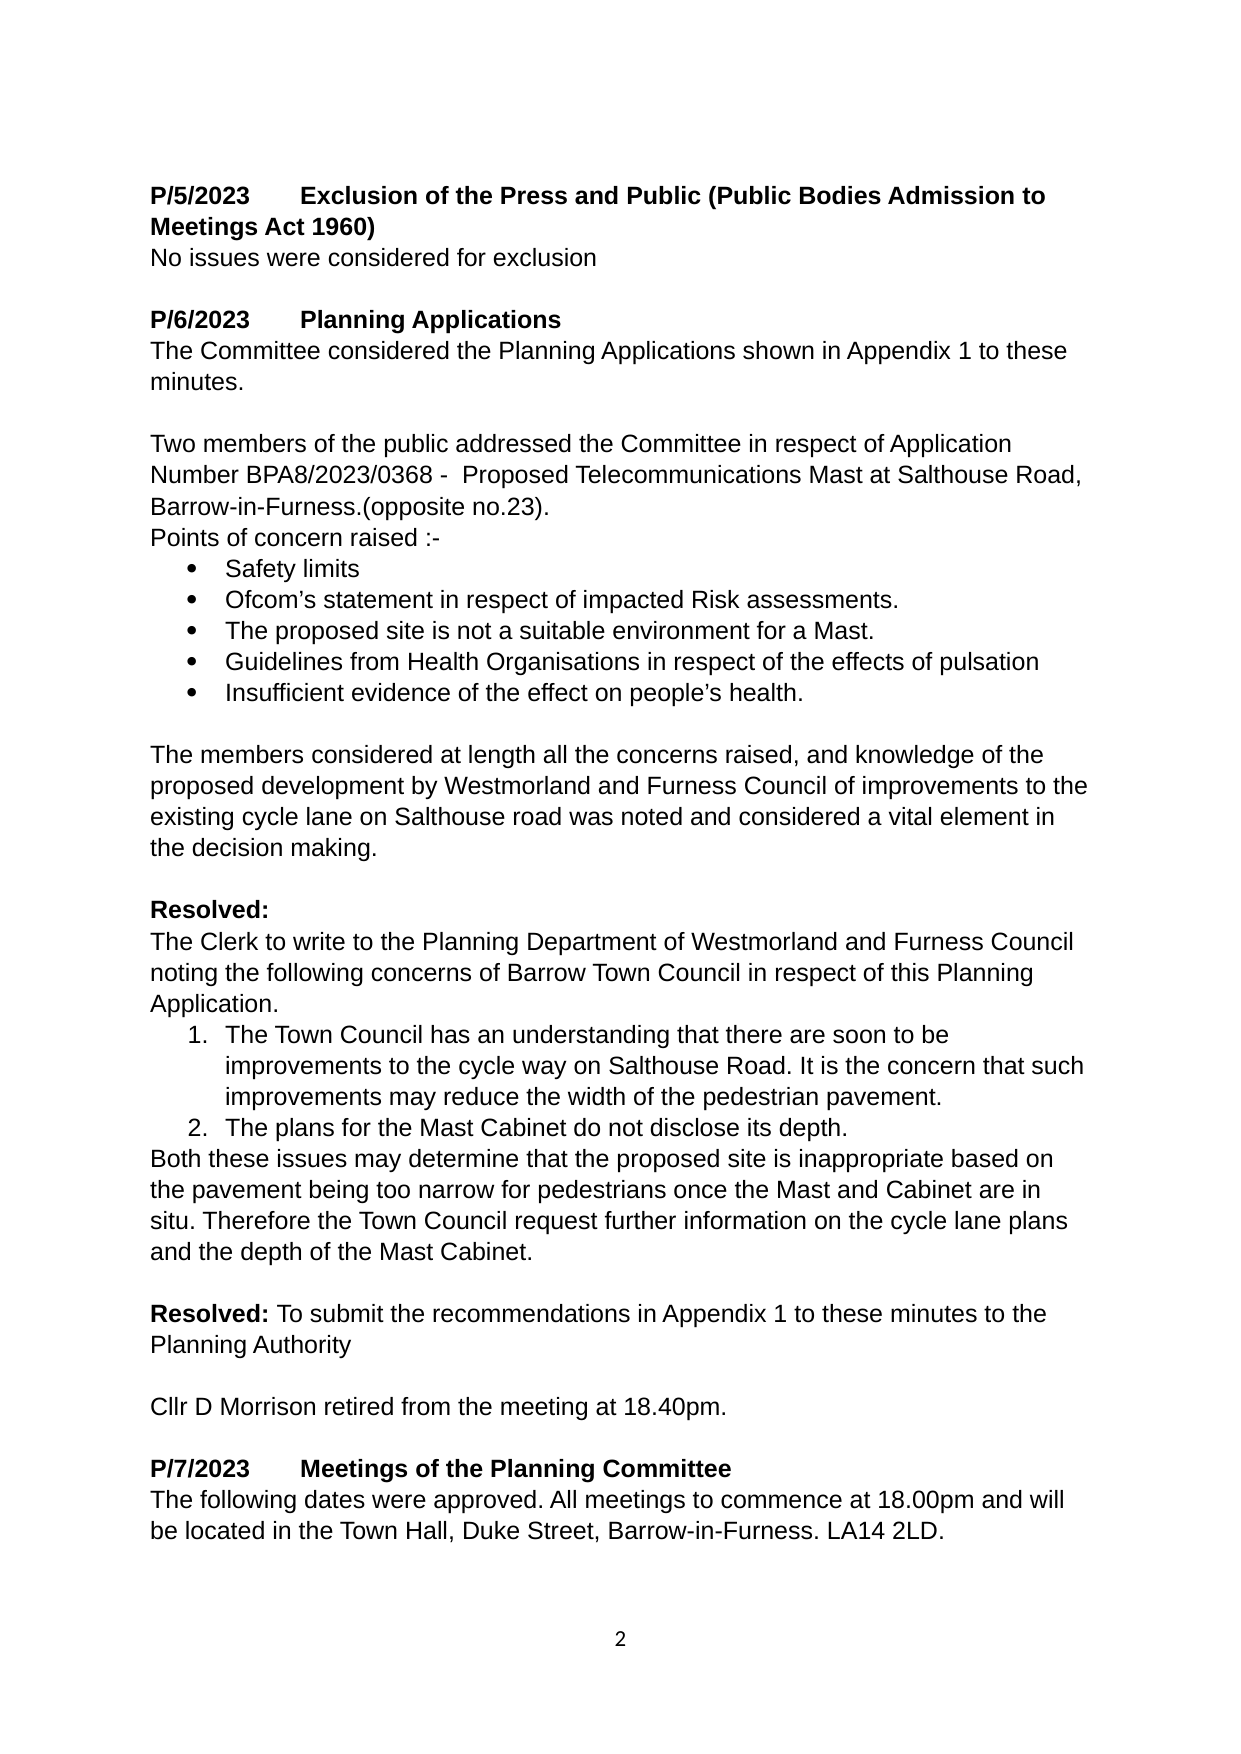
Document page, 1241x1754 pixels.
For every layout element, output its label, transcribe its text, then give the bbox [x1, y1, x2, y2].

list The plans for the Mast Cabinet do not disclose its depth. [187, 1113, 1090, 1142]
text The Clerk to write to the Planning Department of Westmorland and Furness Council noting the following concerns of Barrow Town Council in respect of this Planning Application. [150, 927, 1090, 1017]
list The Town Council has an understanding that there are soon to be improvements to the cycle way on Salthouse Road. It is the concern that such improvements may reduce the width of the pedestrian pavement. [187, 1020, 1090, 1111]
text Resolved: [150, 896, 1090, 924]
text Points of concern raised :- [150, 522, 1090, 551]
text P/6/2023 Planning Applications [150, 305, 1090, 334]
text Two members of the public addressed the Committee in respect of Application Number BPA8/2023/0368 - Proposed Telecommunications Mast at Salthouse Road, Barrow-in-Furness.(opposite no.23). [150, 429, 1090, 520]
list Guidelines from Health Organisations in respect of the effects of pulsation [187, 647, 1090, 676]
list Insufficient evidence of the effect on people’s health. [187, 678, 1090, 707]
text Both these issues may determine that the proposed site is inappropriate based on the pavement being too narrow for pedestrians once the Mast and Cabinet are in situ. Therefore the Town Council request further information on the cycle lane plans and the depth of the Mast Cabinet. [150, 1144, 1090, 1266]
list Safety limits [187, 553, 1090, 582]
text P/7/2023 Meetings of the Planning Committee [150, 1454, 1090, 1483]
text The Committee considered the Planning Applications shown in Appendix 1 to these minutes. [150, 336, 1090, 396]
text Resolved: To submit the recommendations in Appendix 1 to these minutes to the Planning Authority [150, 1299, 1090, 1359]
list Ofcom’s statement in respect of impacted Risk assessments. [187, 585, 1090, 613]
text The members considered at length all the concerns raised, and knowledge of the proposed development by Westmorland and Furness Council of improvements to the existing cycle lane on Salthouse road was noted and considered a vital element in the decision making. [150, 740, 1090, 862]
text The following dates were approved. All meetings to commence at 18.00pm and will be located in the Town Hall, Duke Street, Barrow-in-Furness. LA14 2LD. [150, 1485, 1090, 1545]
list The proposed site is not a suitable environment for a Mast. [187, 616, 1090, 645]
text No issues were considered for exclusion [150, 243, 1090, 272]
text P/5/2023 Exclusion of the Press and Public (Public Bodies Admission to Meetings Act 1960) [150, 181, 1090, 241]
text Cllr D Morrison retired from the meeting at 18.40pm. [150, 1392, 1090, 1421]
